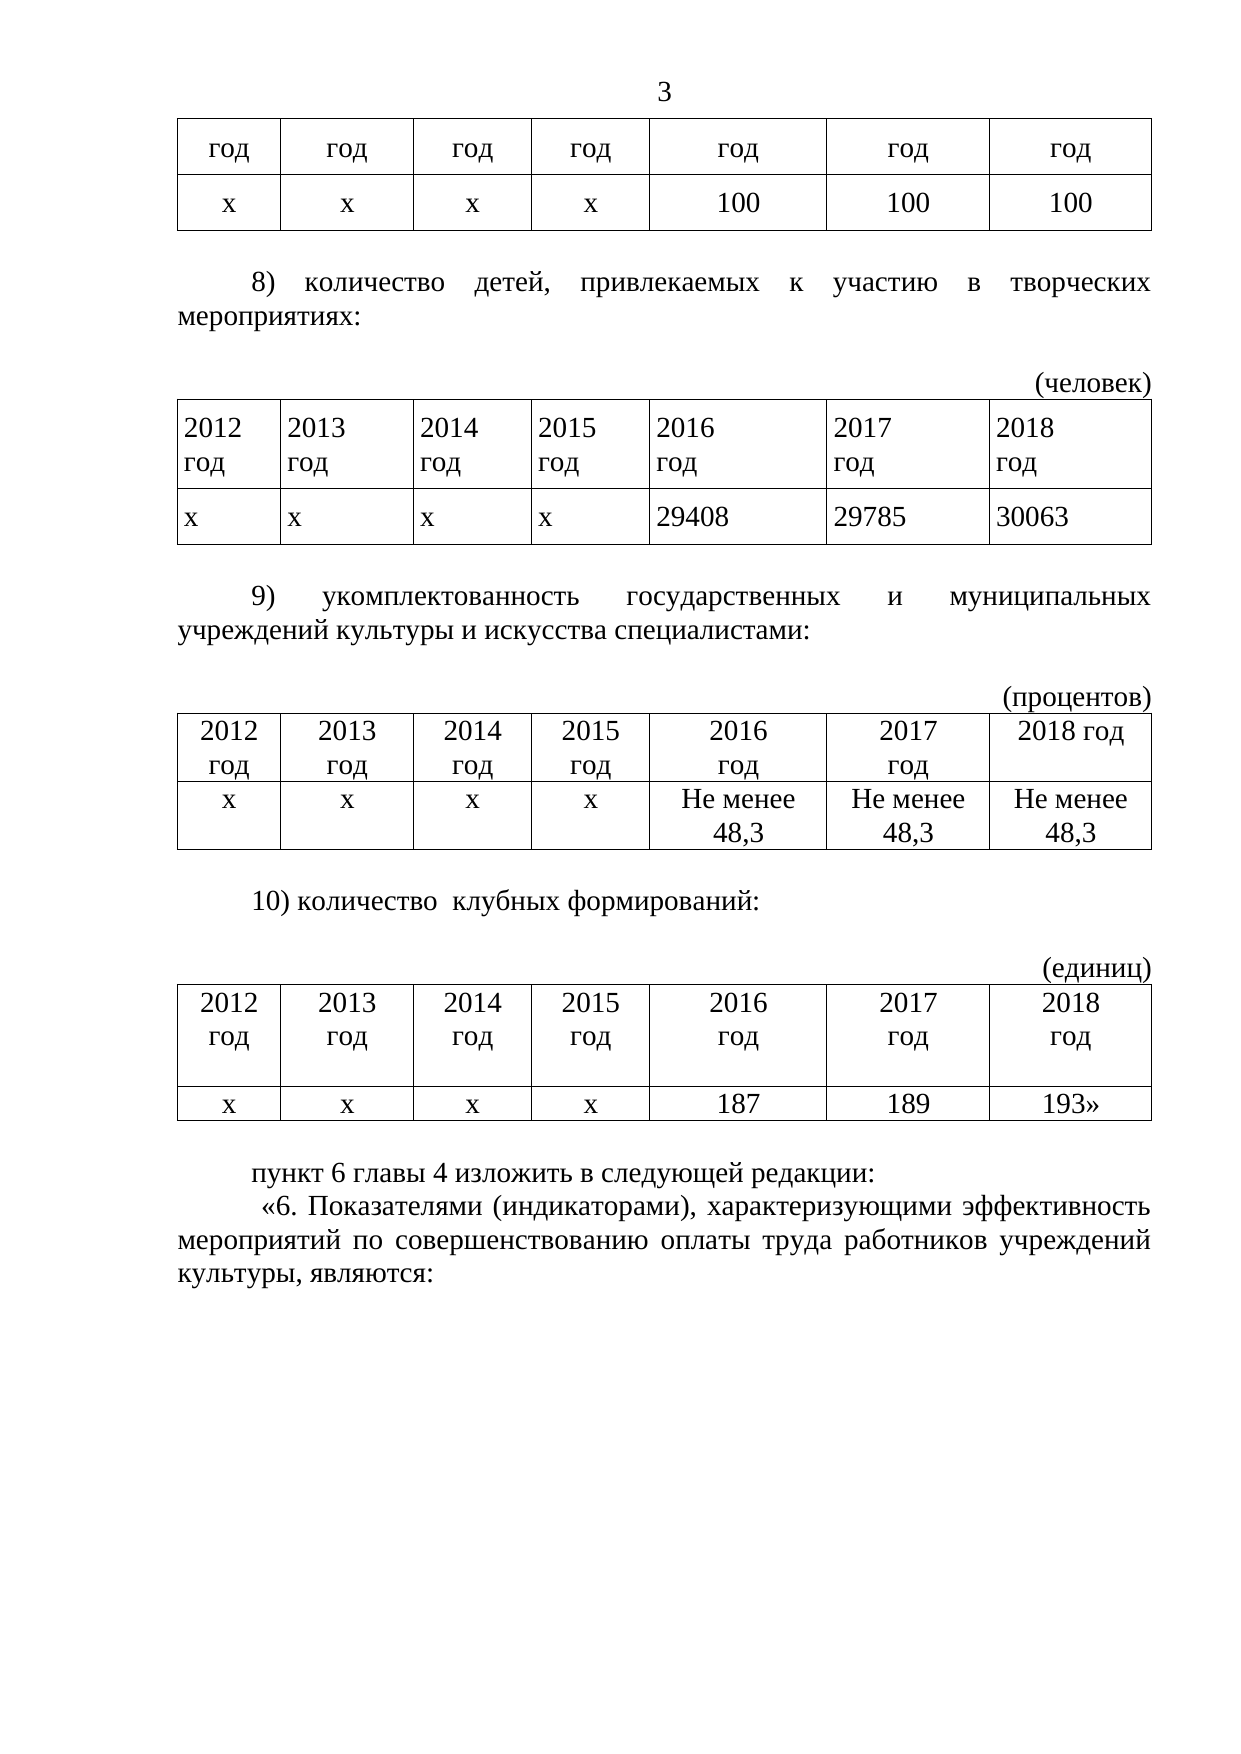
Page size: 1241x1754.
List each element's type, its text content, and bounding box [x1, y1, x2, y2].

table_header 2017 год [827, 119, 989, 174]
table_cell x [532, 1087, 649, 1120]
table_header 2017 год [827, 714, 989, 781]
text пункт 6 главы 4 изложить в следующей редакции: [177, 1155, 1152, 1188]
text 8) количество детей, привлекаемых к участию в творческих мероприятиях: [177, 264, 1152, 331]
text 9) укомплектованность государственных и муниципальных учреждений культуры и искусства специалистами: [177, 578, 1152, 645]
table_header 2012 год [178, 400, 280, 488]
table_cell x [414, 489, 531, 544]
table_cell Не менее 48,3 [990, 782, 1151, 849]
table_header 2018 год [990, 985, 1151, 1086]
table_header 2018 год [990, 119, 1151, 174]
table_cell 29785 [827, 489, 989, 544]
table_header 2012 год [178, 985, 280, 1086]
table_cell x [532, 489, 649, 544]
table_cell x [281, 1087, 413, 1120]
table_header 2015 год [532, 985, 649, 1086]
table_cell 100 [827, 175, 989, 230]
table_cell 100 [990, 175, 1151, 230]
table_cell 29408 [650, 489, 826, 544]
table_header 2013 год [281, 714, 413, 781]
table_cell Не менее 48,3 [827, 782, 989, 849]
table_header 2016 год [650, 119, 826, 174]
table_header 2012 год [178, 714, 280, 781]
table_cell x [281, 175, 413, 230]
text 10) количество клубных формирований: [177, 883, 1152, 917]
table_cell x [178, 1087, 280, 1120]
table_cell x [178, 489, 280, 544]
table_header 2012 год [178, 119, 280, 174]
table_cell x [281, 489, 413, 544]
table_cell x [414, 1087, 531, 1120]
table_header 2015 год [532, 714, 649, 781]
table_header 2013 год [281, 119, 413, 174]
table_cell x [178, 175, 280, 230]
table_header 2017 год [827, 985, 989, 1086]
table_cell Не менее 48,3 [650, 782, 826, 849]
table_cell x [281, 782, 413, 849]
table_cell x [414, 175, 531, 230]
table_cell 100 [650, 175, 826, 230]
text «6. Показателями (индикаторами), характеризующими эффективность мероприятий по совершенствованию оплаты труда работников учреждений культуры, являются: [177, 1188, 1152, 1289]
table_header 2014 год [414, 985, 531, 1086]
table_header 2016 год [650, 985, 826, 1086]
table_header 2016 год [650, 400, 826, 488]
table_cell 187 [650, 1087, 826, 1120]
table_header 2015 год [532, 400, 649, 488]
table_header 2014 год [414, 714, 531, 781]
table_cell 30063 [990, 489, 1151, 544]
text (единиц) [177, 950, 1152, 984]
table_cell 193» [990, 1087, 1151, 1120]
table_header 2014 год [414, 400, 531, 488]
table_header 2016 год [650, 714, 826, 781]
table_cell x [414, 782, 531, 849]
text (человек) [177, 365, 1152, 398]
table_header 2014 год [414, 119, 531, 174]
table_cell x [178, 782, 280, 849]
table_header 2015 год [532, 119, 649, 174]
table_cell x [532, 782, 649, 849]
table_cell 189 [827, 1087, 989, 1120]
table_header 2013 год [281, 985, 413, 1086]
text (процентов) [177, 679, 1152, 712]
table_header 2018 год [990, 400, 1151, 488]
table_cell x [532, 175, 649, 230]
table_header 2017 год [827, 400, 989, 488]
table_header 2013 год [281, 400, 413, 488]
table_header 2018 год [990, 714, 1151, 781]
